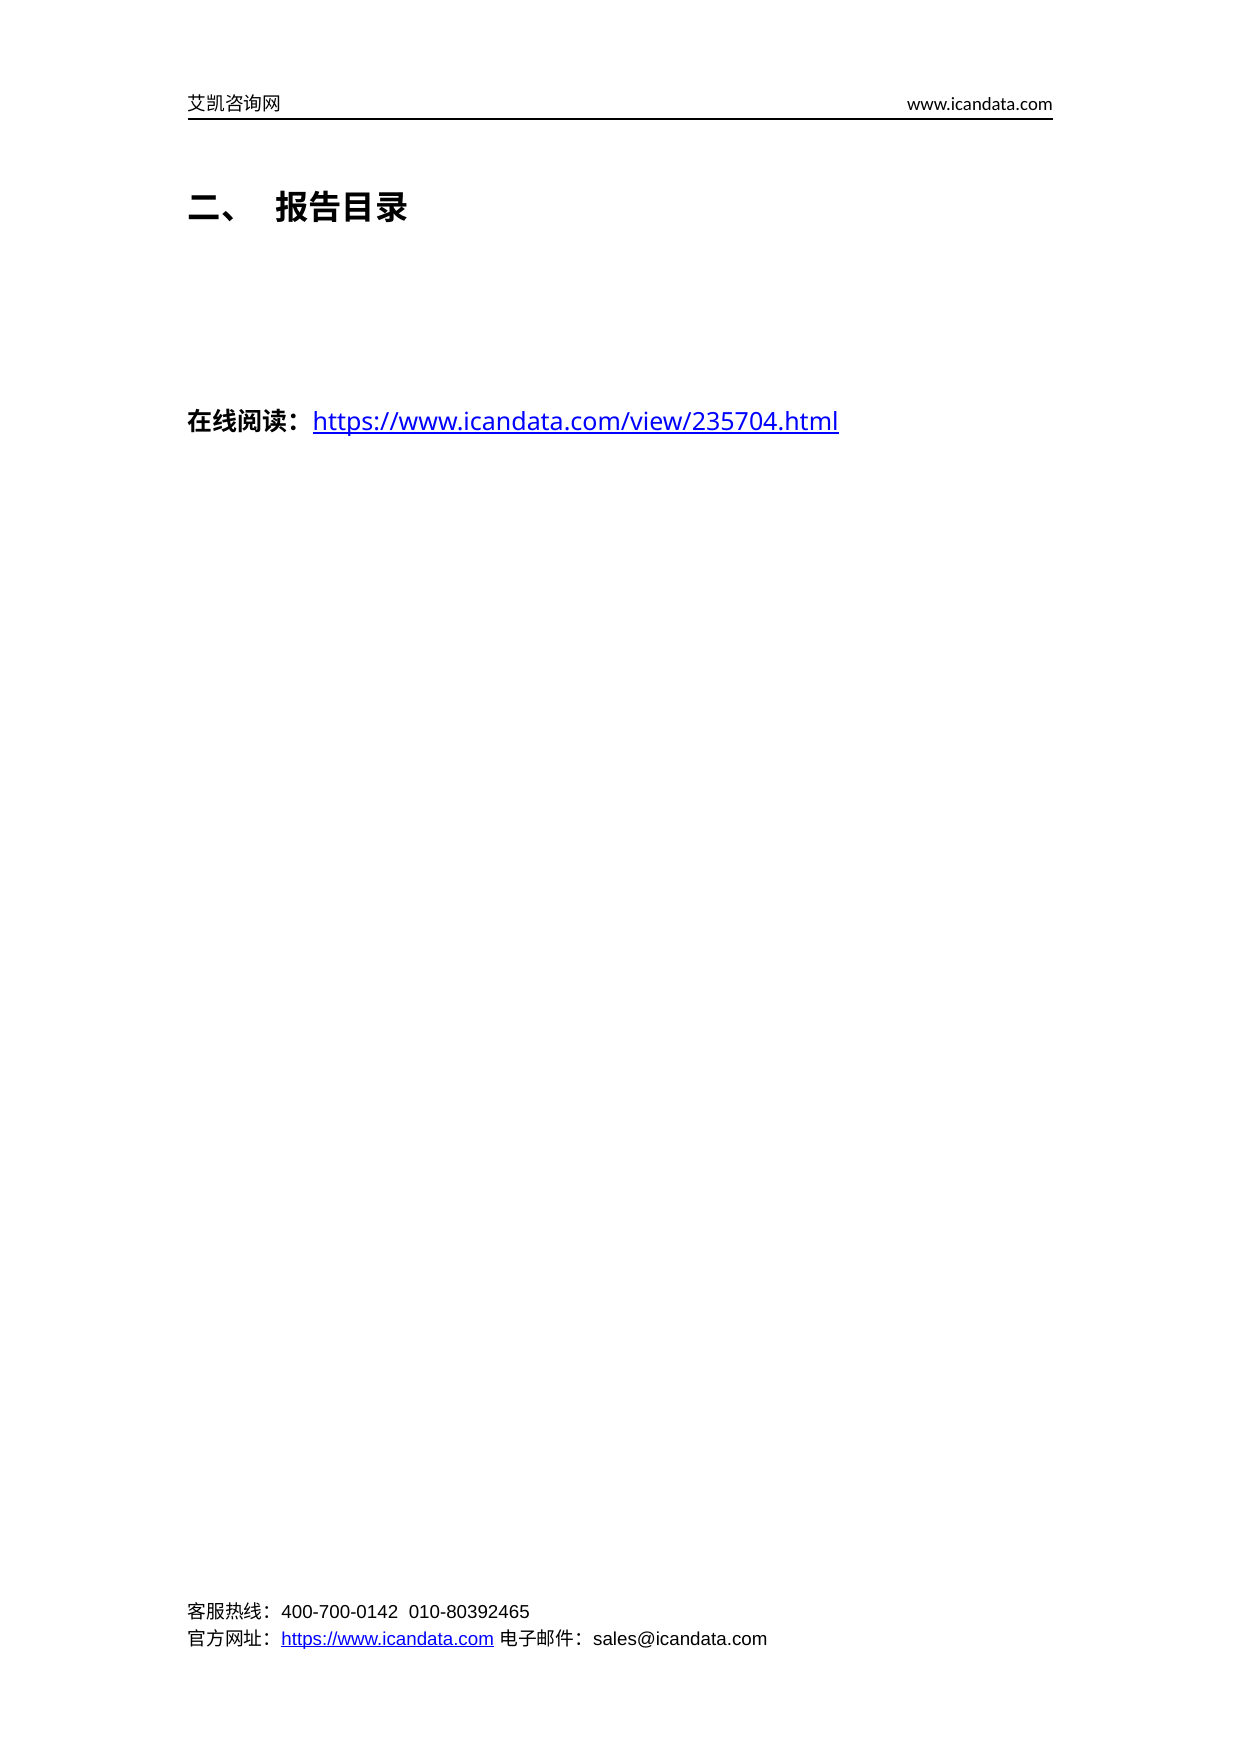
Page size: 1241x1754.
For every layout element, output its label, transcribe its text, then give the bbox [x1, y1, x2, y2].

text 在线阅读：https://www.icandata.com/view/235704.html [187, 387, 1053, 452]
subtitle 报告目录 [187, 172, 1053, 237]
